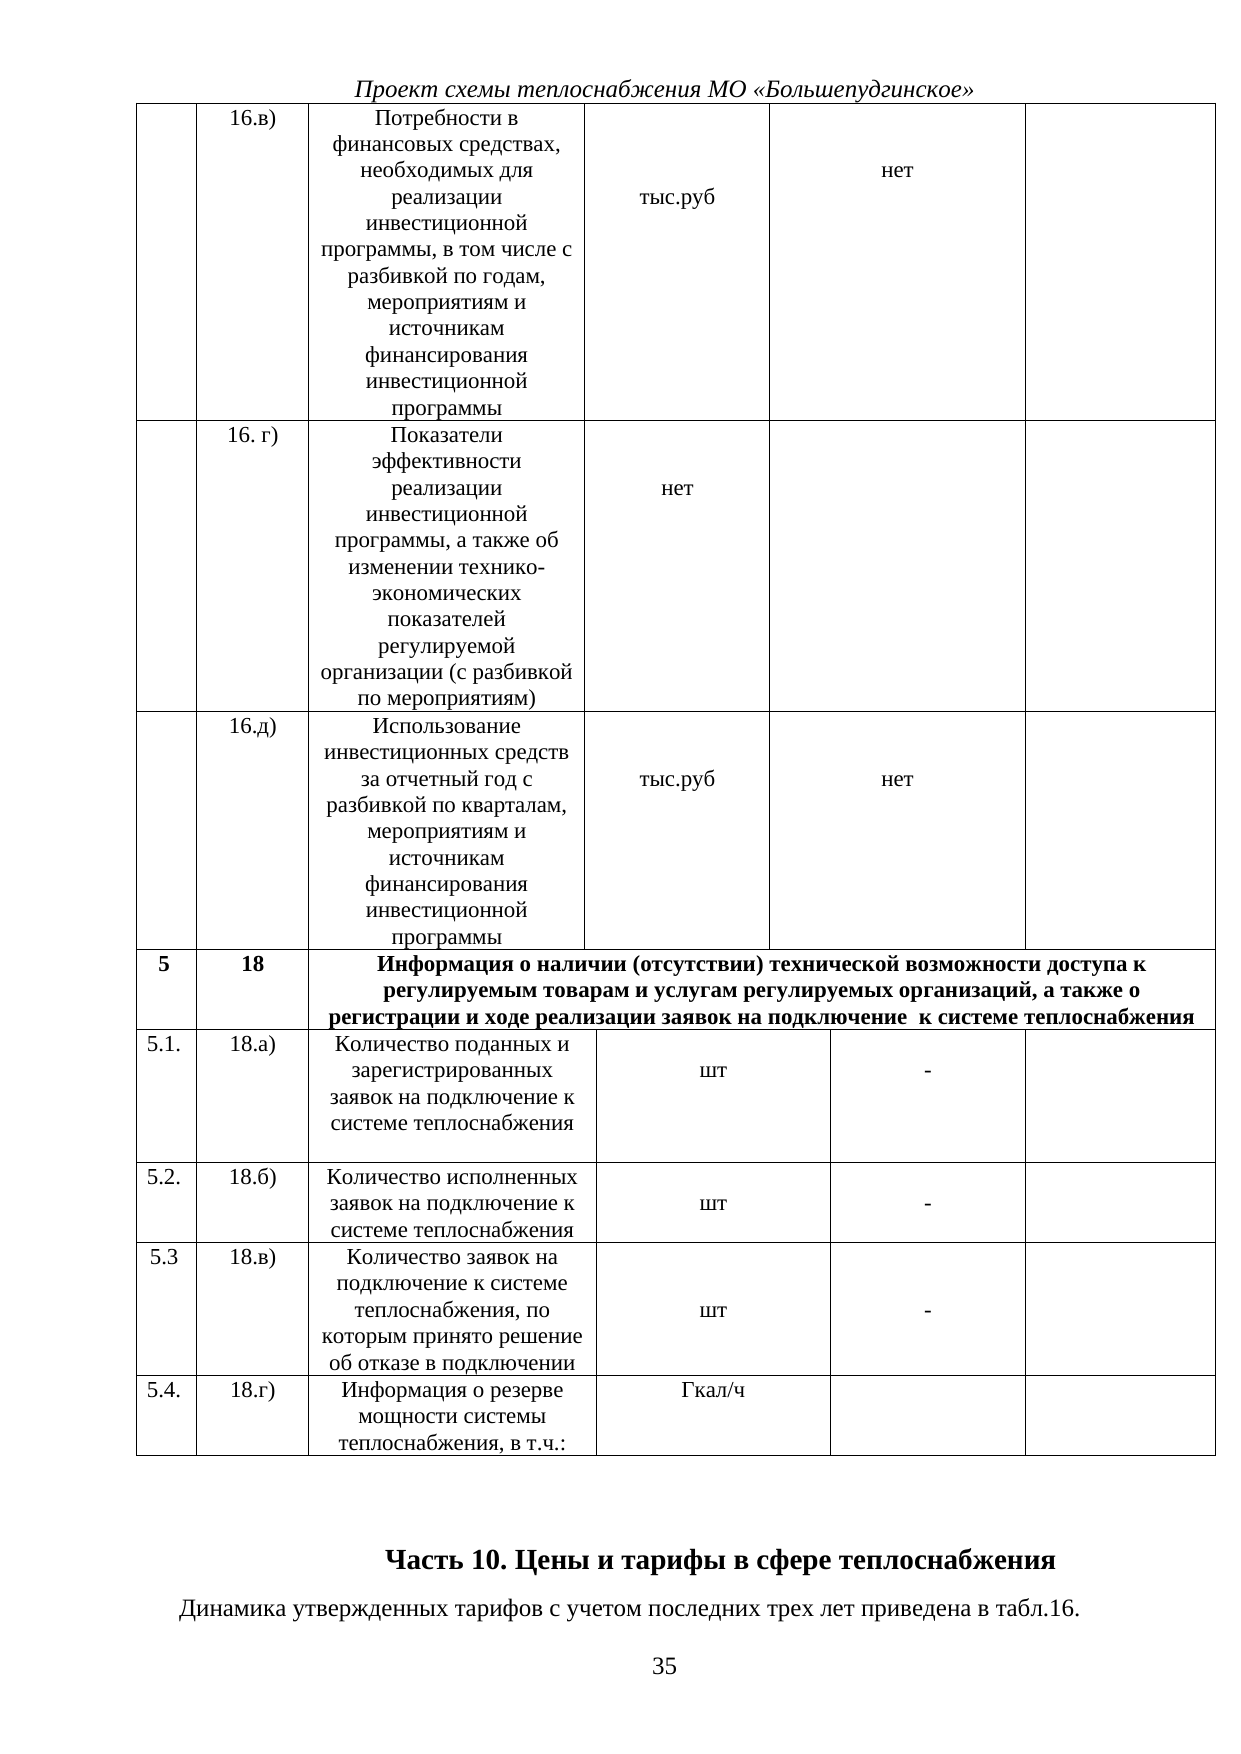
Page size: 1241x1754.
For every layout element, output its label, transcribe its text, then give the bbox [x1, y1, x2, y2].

table_cell Количество заявок на подключение к системе теплоснабжения, по которым принято решение об отказе в подключении [309, 1243, 596, 1375]
table_cell шт [597, 1243, 830, 1375]
table_cell [137, 712, 196, 949]
table_cell 5.1. [137, 1030, 196, 1162]
table_cell 18 [197, 950, 308, 1029]
table_cell нет [585, 421, 769, 711]
table_cell Информация о наличии (отсутствии) технической возможности доступа к регулируемым товарам и услугам регулируемых организаций, а также о регистрации и ходе реализации заявок на подключение к системе теплоснабжения [309, 950, 1215, 1029]
table_cell - [831, 1243, 1025, 1375]
table_cell [1026, 421, 1215, 711]
table_cell 18.в) [197, 1243, 308, 1375]
table_cell - [831, 1030, 1025, 1162]
table_cell Использование инвестиционных средств за отчетный год с разбивкой по кварталам, мероприятиям и источникам финансирования инвестиционной программы [309, 712, 584, 949]
table_cell Количество исполненных заявок на подключение к системе теплоснабжения [309, 1163, 596, 1242]
table_cell [1026, 1243, 1215, 1375]
table_cell 16.в) [197, 104, 308, 420]
table_cell 5.3 [137, 1243, 196, 1375]
table_cell 16. г) [197, 421, 308, 711]
table_cell 18.а) [197, 1030, 308, 1162]
table_cell [831, 1376, 1025, 1455]
table_cell Информация о резерве мощности системы теплоснабжения, в т.ч.: [309, 1376, 596, 1455]
table_cell [1026, 1163, 1215, 1242]
table_cell [1026, 1376, 1215, 1455]
table_cell [1026, 1030, 1215, 1162]
table_cell [1026, 712, 1215, 949]
text Динамика утвержденных тарифов с учетом последних трех лет приведена в табл.16. [148, 1593, 1181, 1621]
table_cell [770, 421, 1025, 711]
table_cell [137, 104, 196, 420]
table_cell нет [770, 104, 1025, 420]
table_cell Показатели эффективности реализации инвестиционной программы, а также об изменении технико-экономических показателей регулируемой организации (с разбивкой по мероприятиям) [309, 421, 584, 711]
table_cell 18.б) [197, 1163, 308, 1242]
table_cell нет [770, 712, 1025, 949]
table_cell Потребности в финансовых средствах, необходимых для реализации инвестиционной программы, в том числе с разбивкой по годам, мероприятиям и источникам финансирования инвестиционной программы [309, 104, 584, 420]
table_cell - [831, 1163, 1025, 1242]
table_cell 5.4. [137, 1376, 196, 1455]
table_cell [1026, 104, 1215, 420]
table_cell шт [597, 1030, 830, 1162]
table_cell 16.д) [197, 712, 308, 949]
table_cell тыс.руб [585, 712, 769, 949]
table_cell 5.2. [137, 1163, 196, 1242]
table_cell 5 [137, 950, 196, 1029]
table_cell тыс.руб [585, 104, 769, 420]
text Часть 10. Цены и тарифы в сфере теплоснабжения [260, 1542, 1181, 1576]
table_cell Гкал/ч [597, 1376, 830, 1455]
table_cell 18.г) [197, 1376, 308, 1455]
table_cell шт [597, 1163, 830, 1242]
table_cell [137, 421, 196, 711]
table_cell Количество поданных и зарегистрированных заявок на подключение к системе теплоснабжения [309, 1030, 596, 1162]
